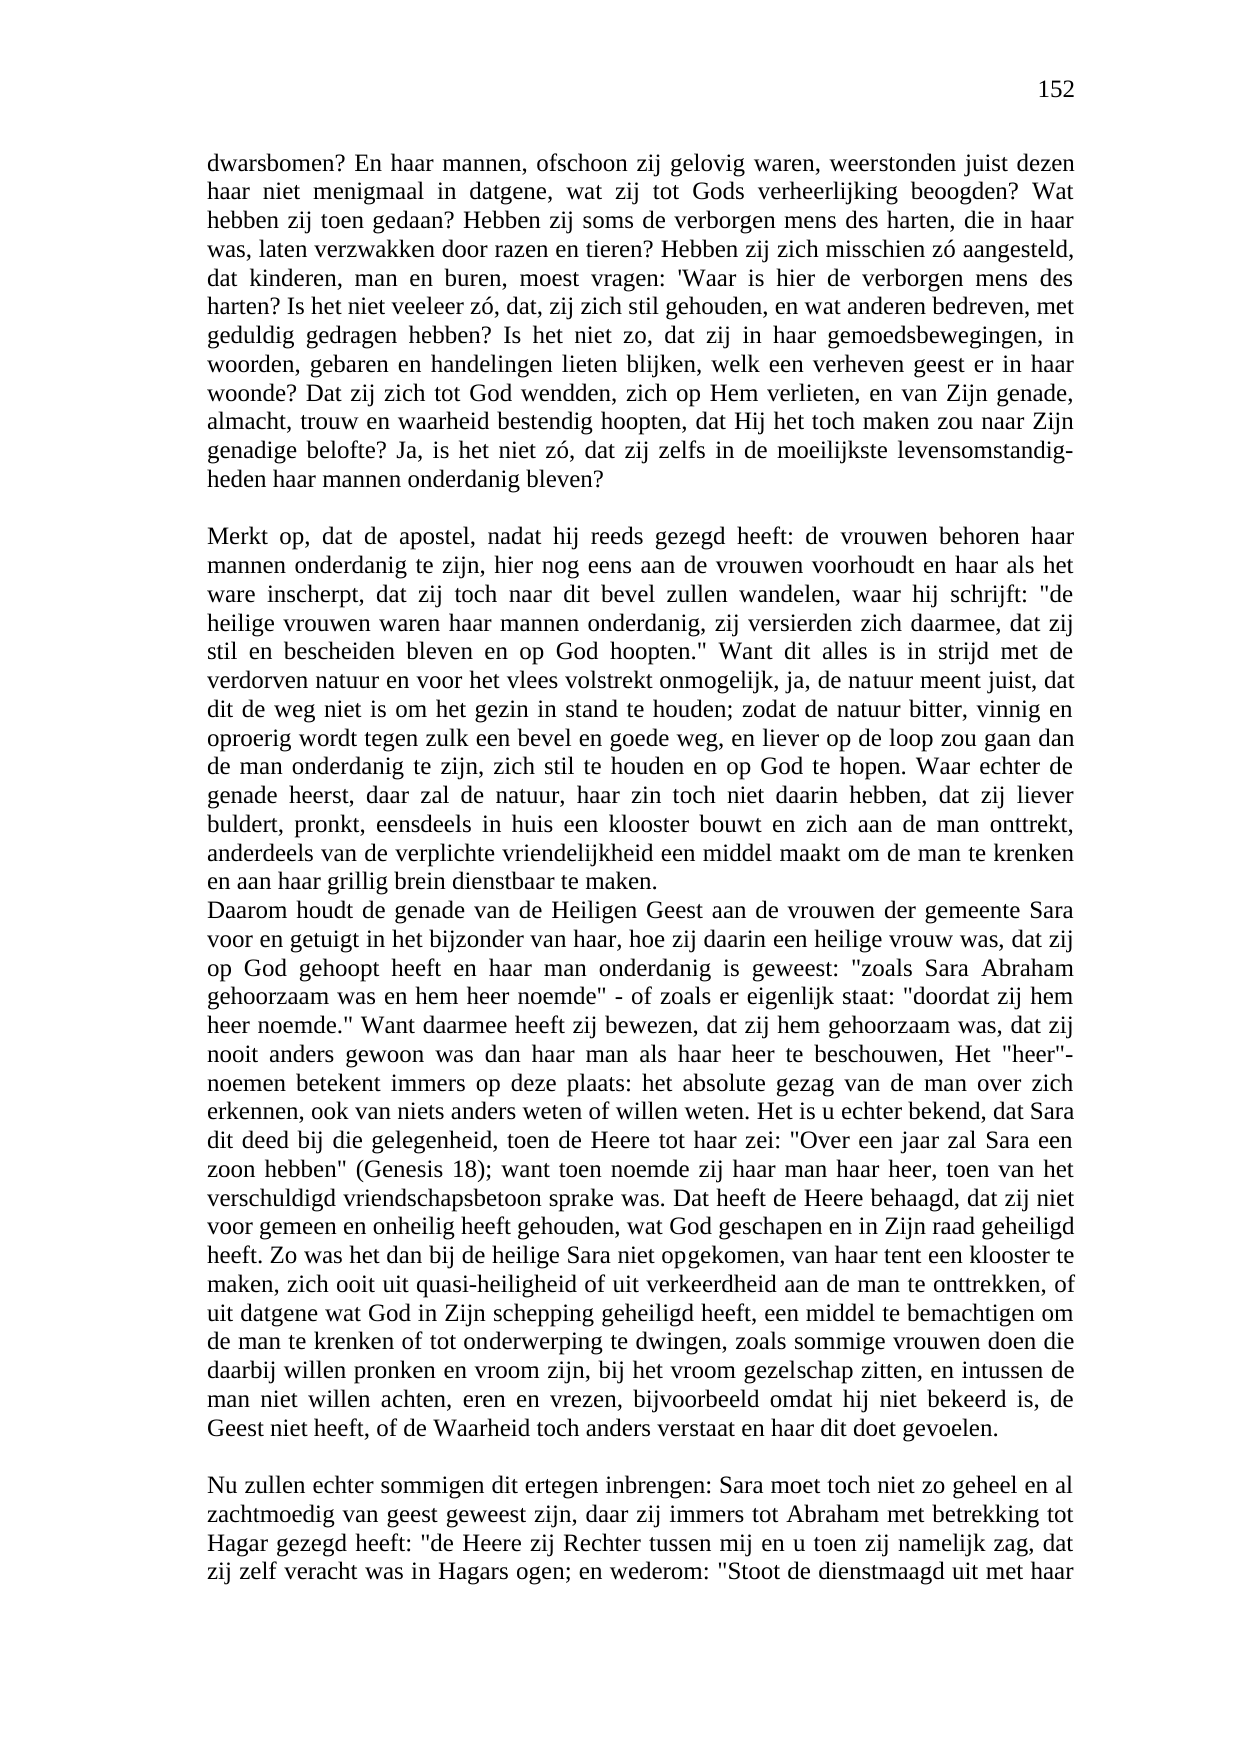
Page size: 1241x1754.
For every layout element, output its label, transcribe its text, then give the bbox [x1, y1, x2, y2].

text Merkt op, dat de apostel, nadat hij reeds gezegd heeft: de vrouwen behoren haar mannen onderdanig te zijn, hier nog eens aan de vrouwen voorhoudt en haar als het ware inscherpt, dat zij toch naar dit bevel zullen wandelen, waar hij schrijft: "de heilige vrouwen waren haar mannen onderdanig, zij versierden zich daarmee, dat zij stil en bescheiden bleven en op God hoopten." Want dit alles is in strijd met de verdorven natuur en voor het vlees volstrekt onmogelijk, ja, de natuur meent juist, dat dit de weg niet is om het gezin in stand te houden; zodat de natuur bitter, vinnig en oproerig wordt tegen zulk een bevel en goede weg, en liever op de loop zou gaan dan de man onderdanig te zijn, zich stil te houden en op God te hopen. Waar echter de genade heerst, daar zal de natuur, haar zin toch niet daarin hebben, dat zij liever buldert, pronkt, eensdeels in huis een klooster bouwt en zich aan de man onttrekt, anderdeels van de verplichte vriendelijkheid een middel maakt om de man te krenken en aan haar grillig brein dienstbaar te maken. [207, 521, 1075, 895]
text Daarom houdt de genade van de Heiligen Geest aan de vrouwen der gemeente Sara voor en getuigt in het bijzonder van haar, hoe zij daarin een heilige vrouw was, dat zij op God gehoopt heeft en haar man onderdanig is geweest: "zoals Sara Abraham gehoorzaam was en hem heer noemde" - of zoals er eigenlijk staat: "doordat zij hem heer noemde." Want daarmee heeft zij bewezen, dat zij hem gehoorzaam was, dat zij nooit anders gewoon was dan haar man als haar heer te beschouwen, Het "heer"-noemen betekent immers op deze plaats: het absolute gezag van de man over zich erkennen, ook van niets anders weten of willen weten. Het is u echter bekend, dat Sara dit deed bij die gelegenheid, toen de Heere tot haar zei: "Over een jaar zal Sara een zoon hebben" (Genesis 18); want toen noemde zij haar man haar heer, toen van het verschuldigd vriendschapsbetoon sprake was. Dat heeft de Heere behaagd, dat zij niet voor gemeen en onheilig heeft gehouden, wat God geschapen en in Zijn raad geheiligd heeft. Zo was het dan bij de heilige Sara niet opgekomen, van haar tent een klooster te maken, zich ooit uit quasi-heiligheid of uit verkeerdheid aan de man te onttrekken, of uit datgene wat God in Zijn schepping geheiligd heeft, een middel te bemachtigen om de man te krenken of tot onderwerping te dwingen, zoals sommige vrouwen doen die daarbij willen pronken en vroom zijn, bij het vroom gezelschap zitten, en intussen de man niet willen achten, eren en vrezen, bijvoorbeeld omdat hij niet bekeerd is, de Geest niet heeft, of de Waarheid toch anders verstaat en haar dit doet gevoelen. [207, 895, 1075, 1441]
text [207, 1470, 1075, 1585]
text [207, 148, 1075, 493]
